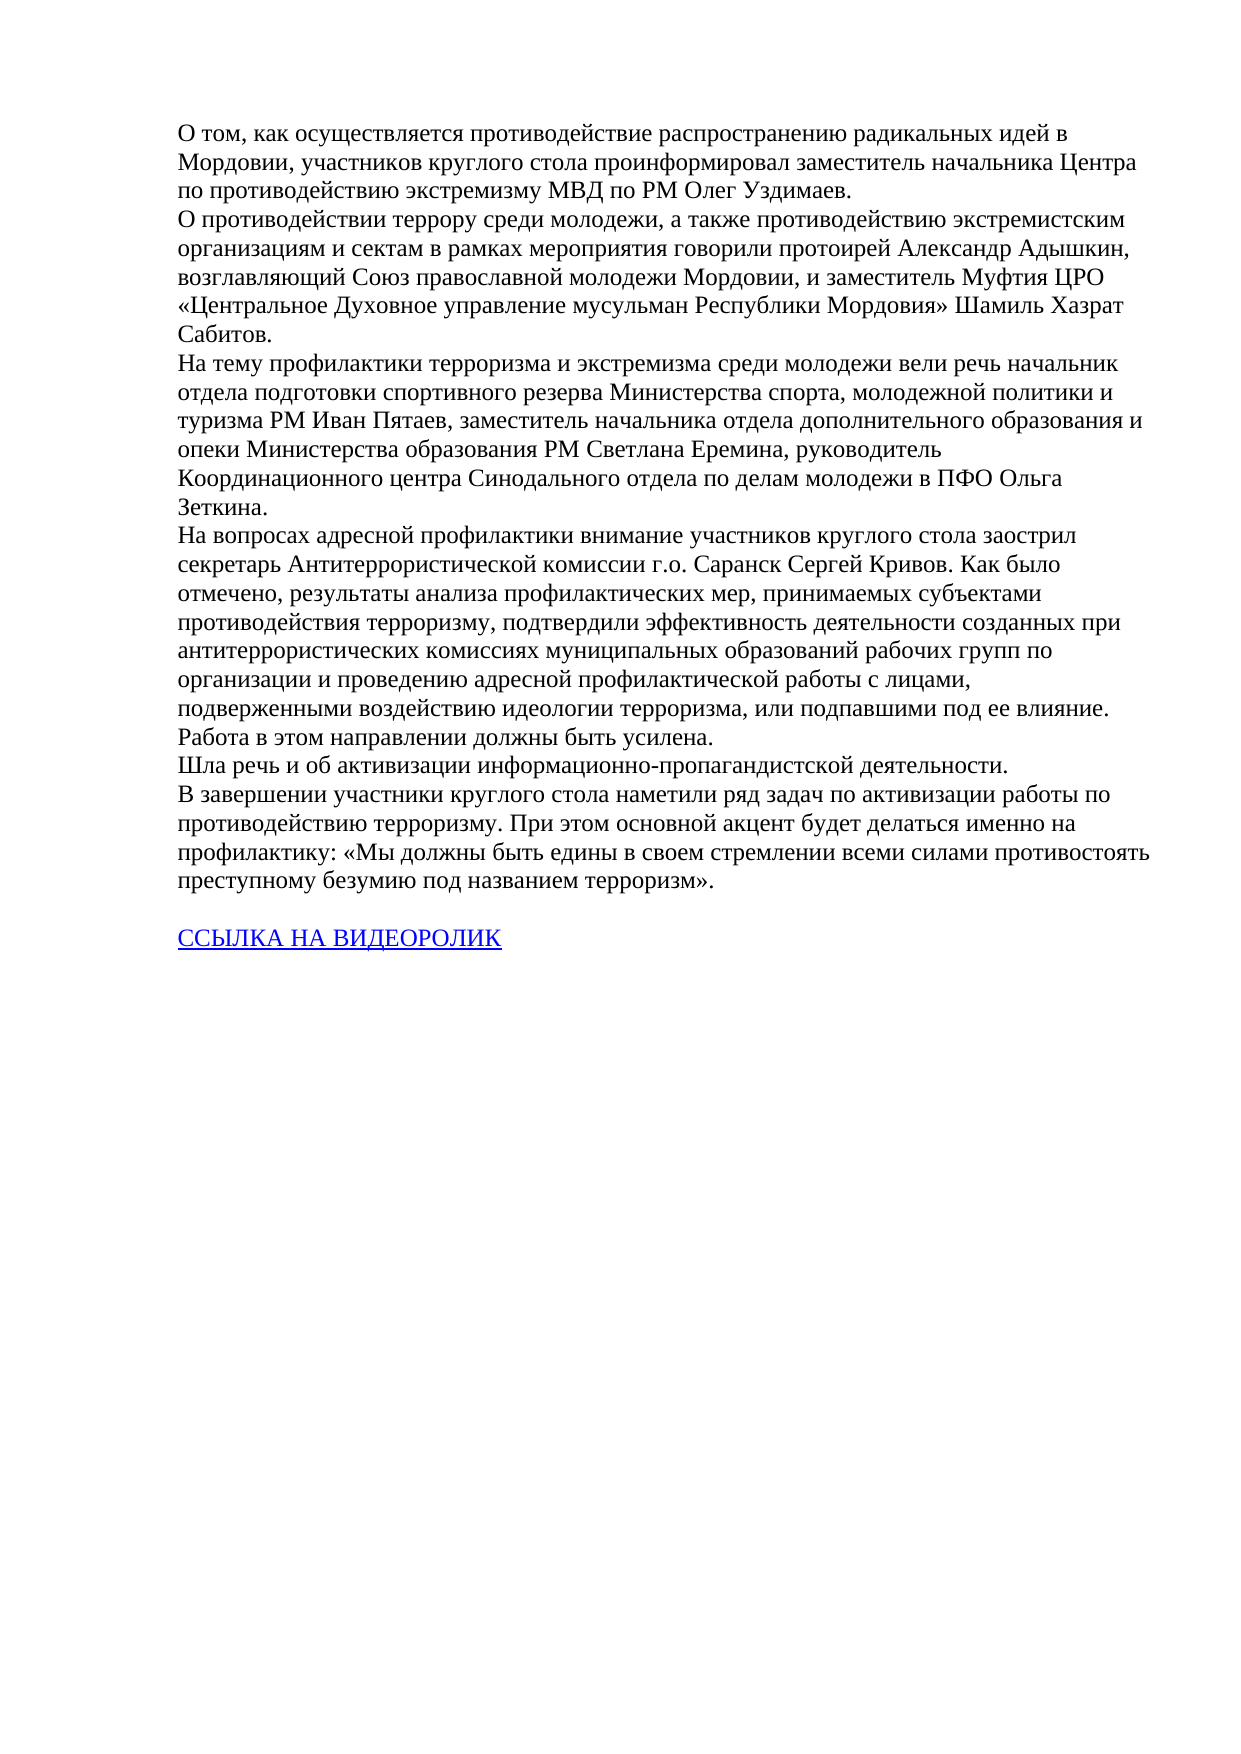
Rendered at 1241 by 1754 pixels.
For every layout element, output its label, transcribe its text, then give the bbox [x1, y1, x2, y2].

text ССЫЛКА НА ВИДЕОРОЛИК [177, 923, 1152, 952]
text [177, 118, 1152, 894]
